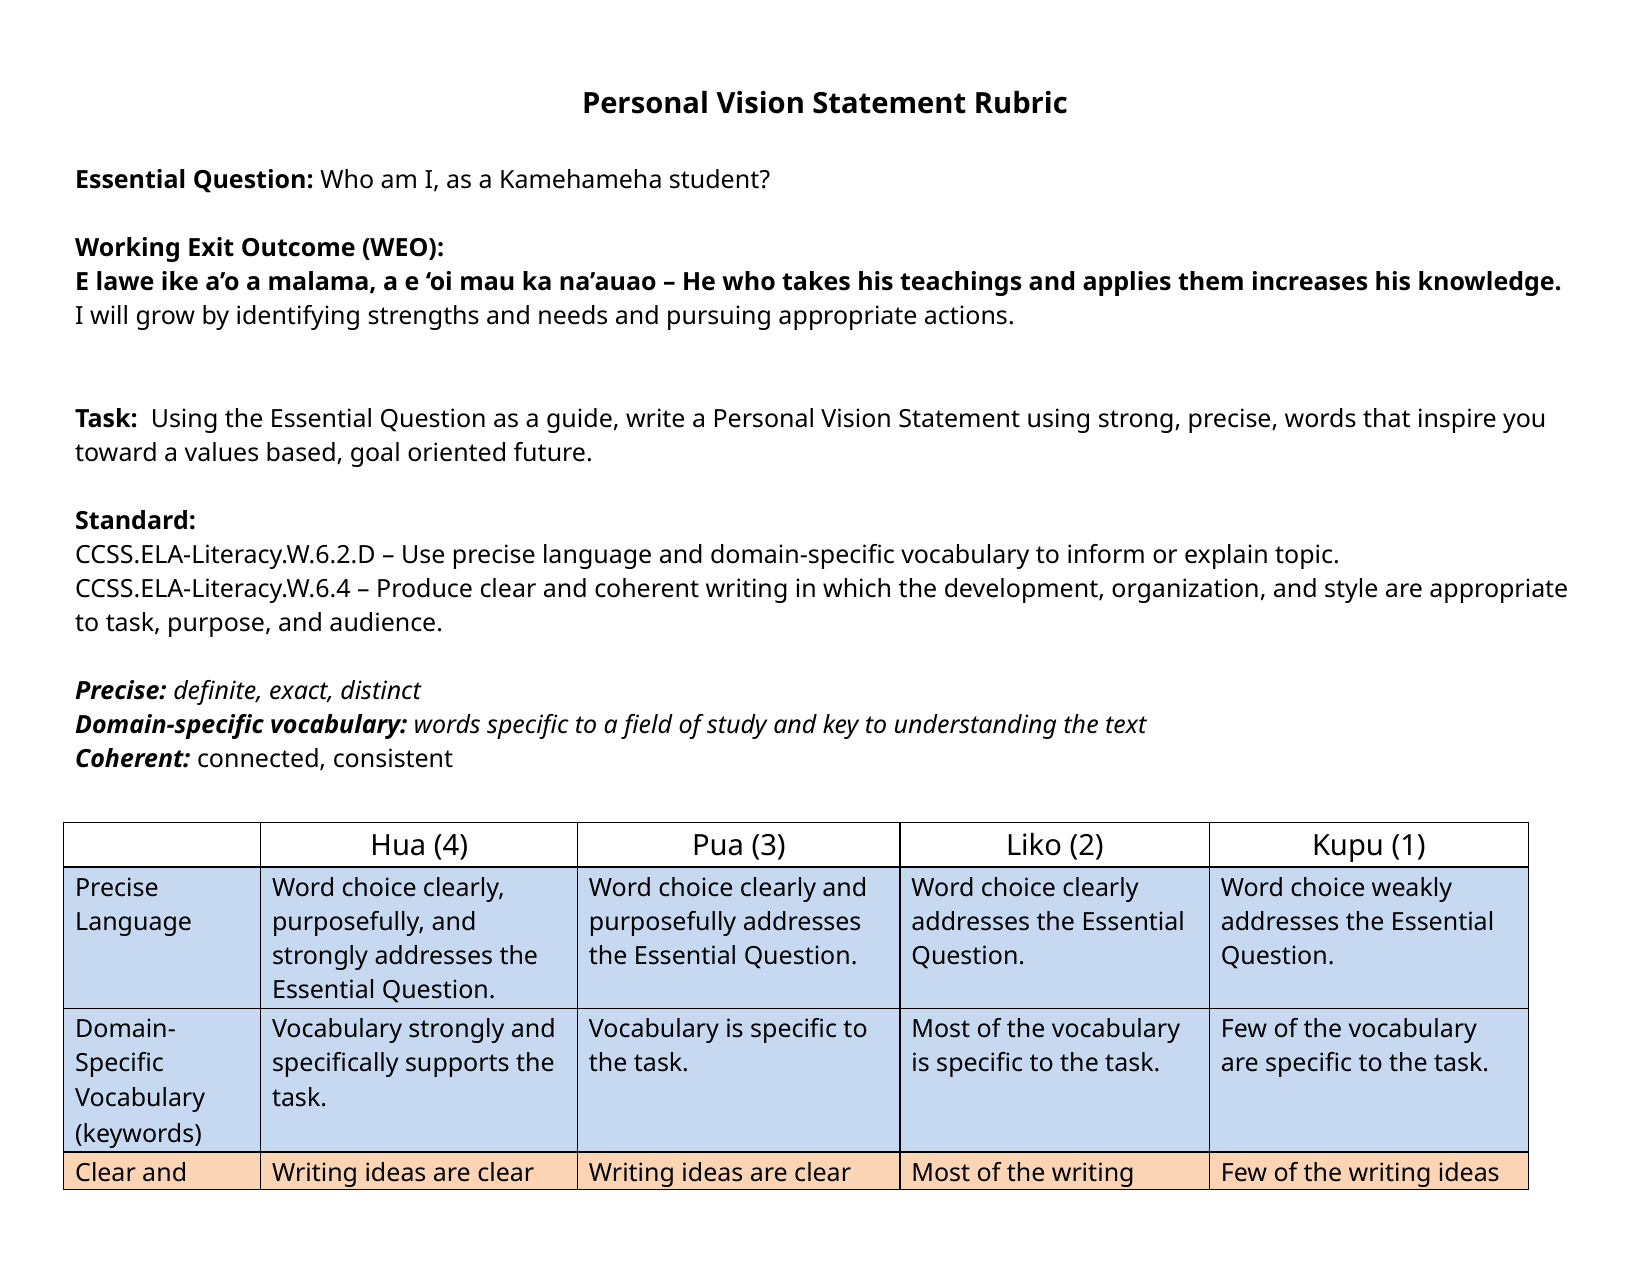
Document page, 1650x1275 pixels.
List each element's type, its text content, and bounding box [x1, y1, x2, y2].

table_cell Word choice clearly and purposefully addresses the Essential Question. [578, 868, 899, 1008]
text Domain-specific vocabulary: words specific to a field of study and key to understanding the text [75, 707, 1575, 741]
text Task: Using the Essential Question as a guide, write a Personal Vision Statement using strong, precise, words that inspire you toward a values based, goal oriented future. [75, 400, 1575, 468]
table_header Hua (4) [261, 823, 577, 866]
table_cell Few of the vocabulary are specific to the task. [1210, 1009, 1528, 1151]
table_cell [578, 1153, 899, 1189]
text Essential Question: Who am I, as a Kamehameha student? [75, 162, 1575, 196]
text Working Exit Outcome (WEO): [75, 230, 1575, 264]
table_cell Word choice weakly addresses the Essential Question. [1210, 868, 1528, 1008]
text I will grow by identifying strengths and needs and pursuing appropriate actions. [75, 298, 1575, 332]
table_cell Word choice clearly, purposefully, and strongly addresses the Essential Question. [261, 868, 577, 1008]
text Precise: definite, exact, distinct [75, 673, 1575, 707]
text Personal Vision Statement Rubric [75, 82, 1575, 122]
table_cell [261, 1153, 577, 1189]
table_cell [1210, 1153, 1528, 1189]
table_cell Precise Language [64, 868, 260, 1008]
table_header [64, 823, 260, 866]
table_header Liko (2) [901, 823, 1209, 866]
table_cell Word choice clearly addresses the Essential Question. [901, 868, 1209, 1008]
table_header Pua (3) [578, 823, 899, 866]
text Coherent: connected, consistent [75, 741, 1575, 775]
table_cell Vocabulary strongly and specifically supports the task. [261, 1009, 577, 1151]
table_header Kupu (1) [1210, 823, 1528, 866]
text E lawe ike a’o a malama, a e ‘oi mau ka na’auao – He who takes his teachings and applies them increases his knowledge. [75, 264, 1575, 298]
text CCSS.ELA-Literacy.W.6.2.D – Use precise language and domain-specific vocabulary to inform or explain topic. [75, 537, 1575, 571]
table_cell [64, 1153, 260, 1189]
table_cell Most of the vocabulary is specific to the task. [901, 1009, 1209, 1151]
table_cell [901, 1153, 1209, 1189]
table_cell Vocabulary is specific to the task. [578, 1009, 899, 1151]
table_cell Domain-Specific Vocabulary (keywords) [64, 1009, 260, 1151]
text CCSS.ELA-Literacy.W.6.4 – Produce clear and coherent writing in which the development, organization, and style are appropriate to task, purpose, and audience. [75, 571, 1575, 639]
text Standard: [75, 502, 1575, 537]
